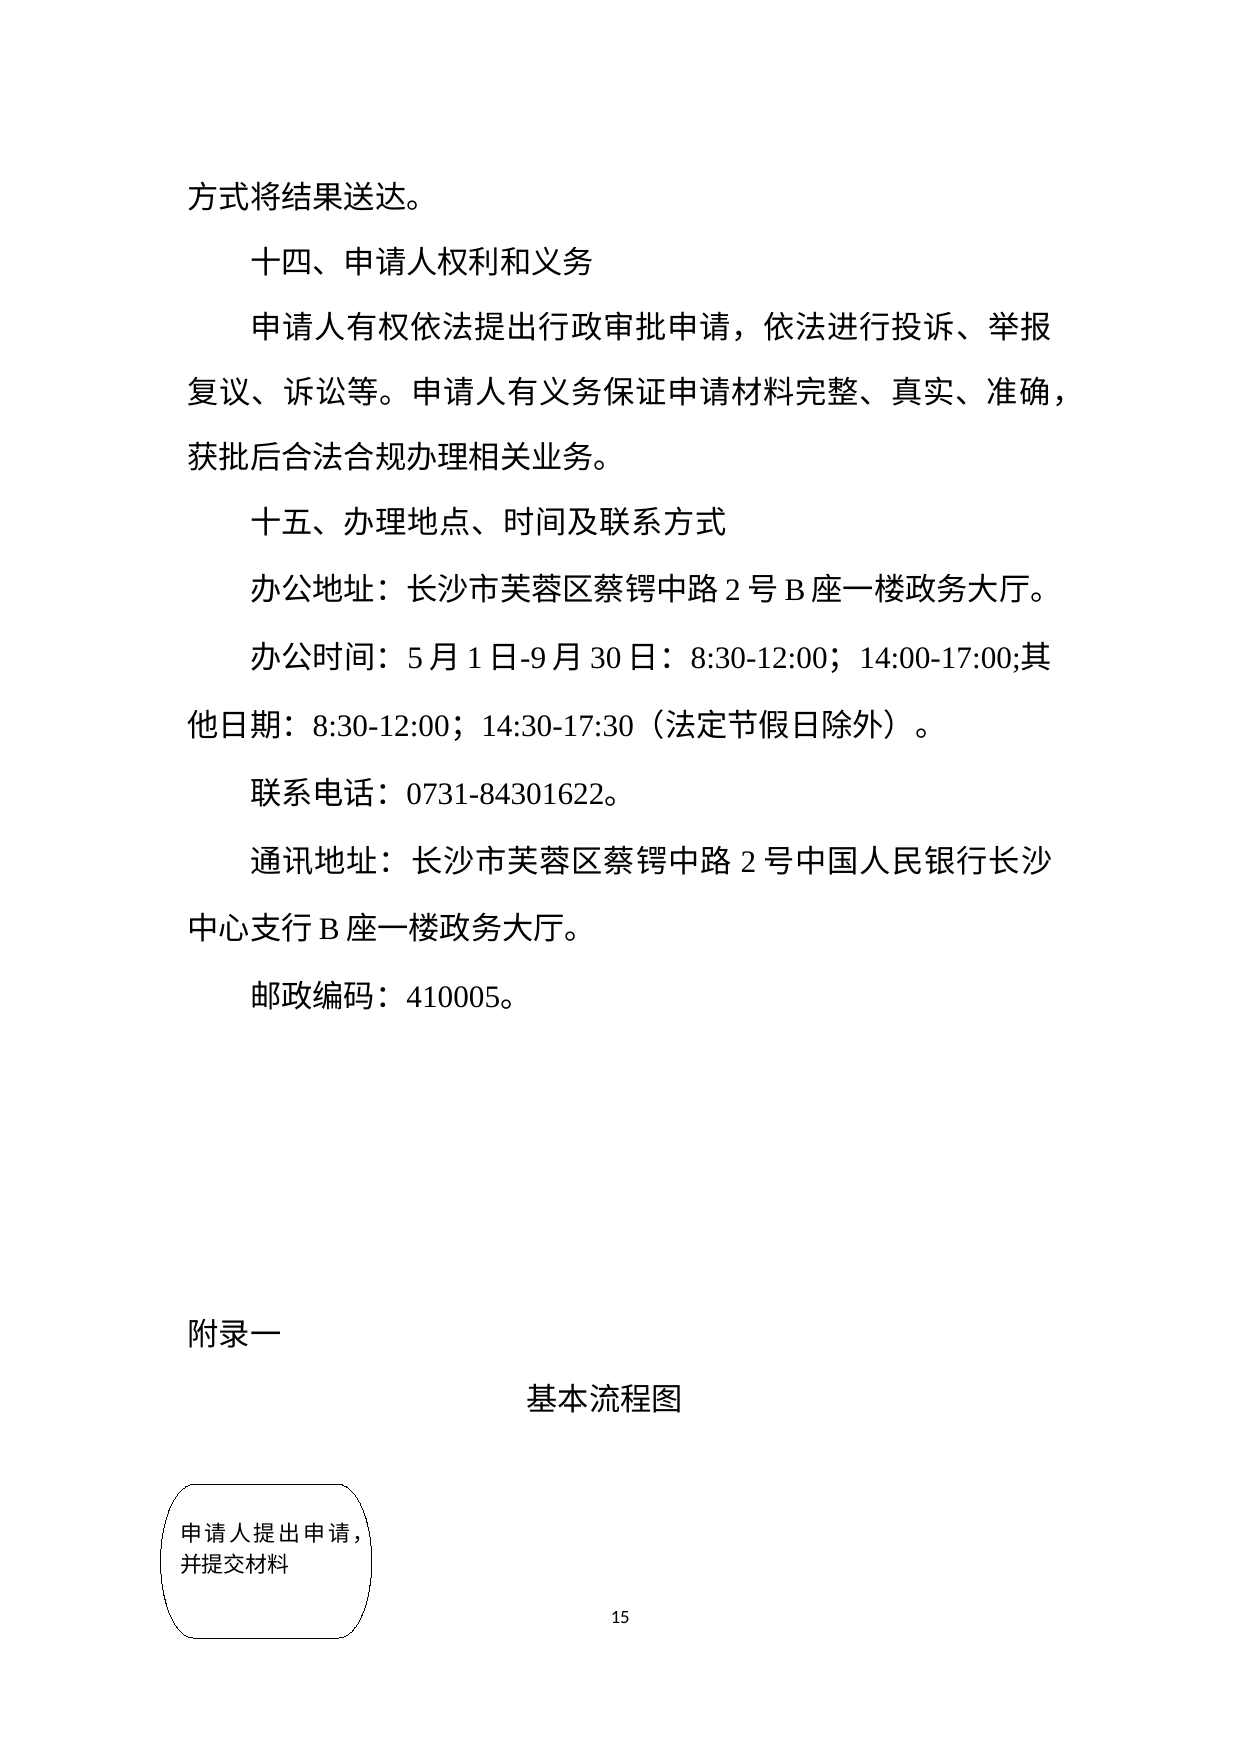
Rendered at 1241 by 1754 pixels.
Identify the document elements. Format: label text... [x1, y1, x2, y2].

text 附录一 [187, 1299, 1021, 1364]
text 十四、申请人权利和义务 [187, 227, 1053, 292]
text 通讯地址：长沙市芙蓉区蔡锷中路2号中国人民银行长沙中心支行B座一楼政务大厅。 [187, 836, 1053, 949]
text 邮政编码：410005。 [187, 971, 1053, 1017]
text 办公地址：长沙市芙蓉区蔡锷中路2号B座一楼政务大厅。 [187, 564, 1053, 610]
text 联系电话：0731-84301622。 [187, 768, 1053, 813]
text 办公时间：5月1日-9月30日：8:30-12:00；14:00-17:00;其他日期：8:30-12:00；14:30-17:30（法定节假日除外）。 [187, 632, 1053, 745]
text 申请人有权依法提出行政审批申请，依法进行投诉、举报、复议、诉讼等。申请人有义务保证申请材料完整、真实、准确，获批后合法合规办理相关业务。 [187, 292, 1053, 487]
text 基本流程图 [187, 1364, 1021, 1429]
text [187, 162, 1053, 227]
text 十五、办理地点、时间及联系方式 [187, 487, 1053, 552]
